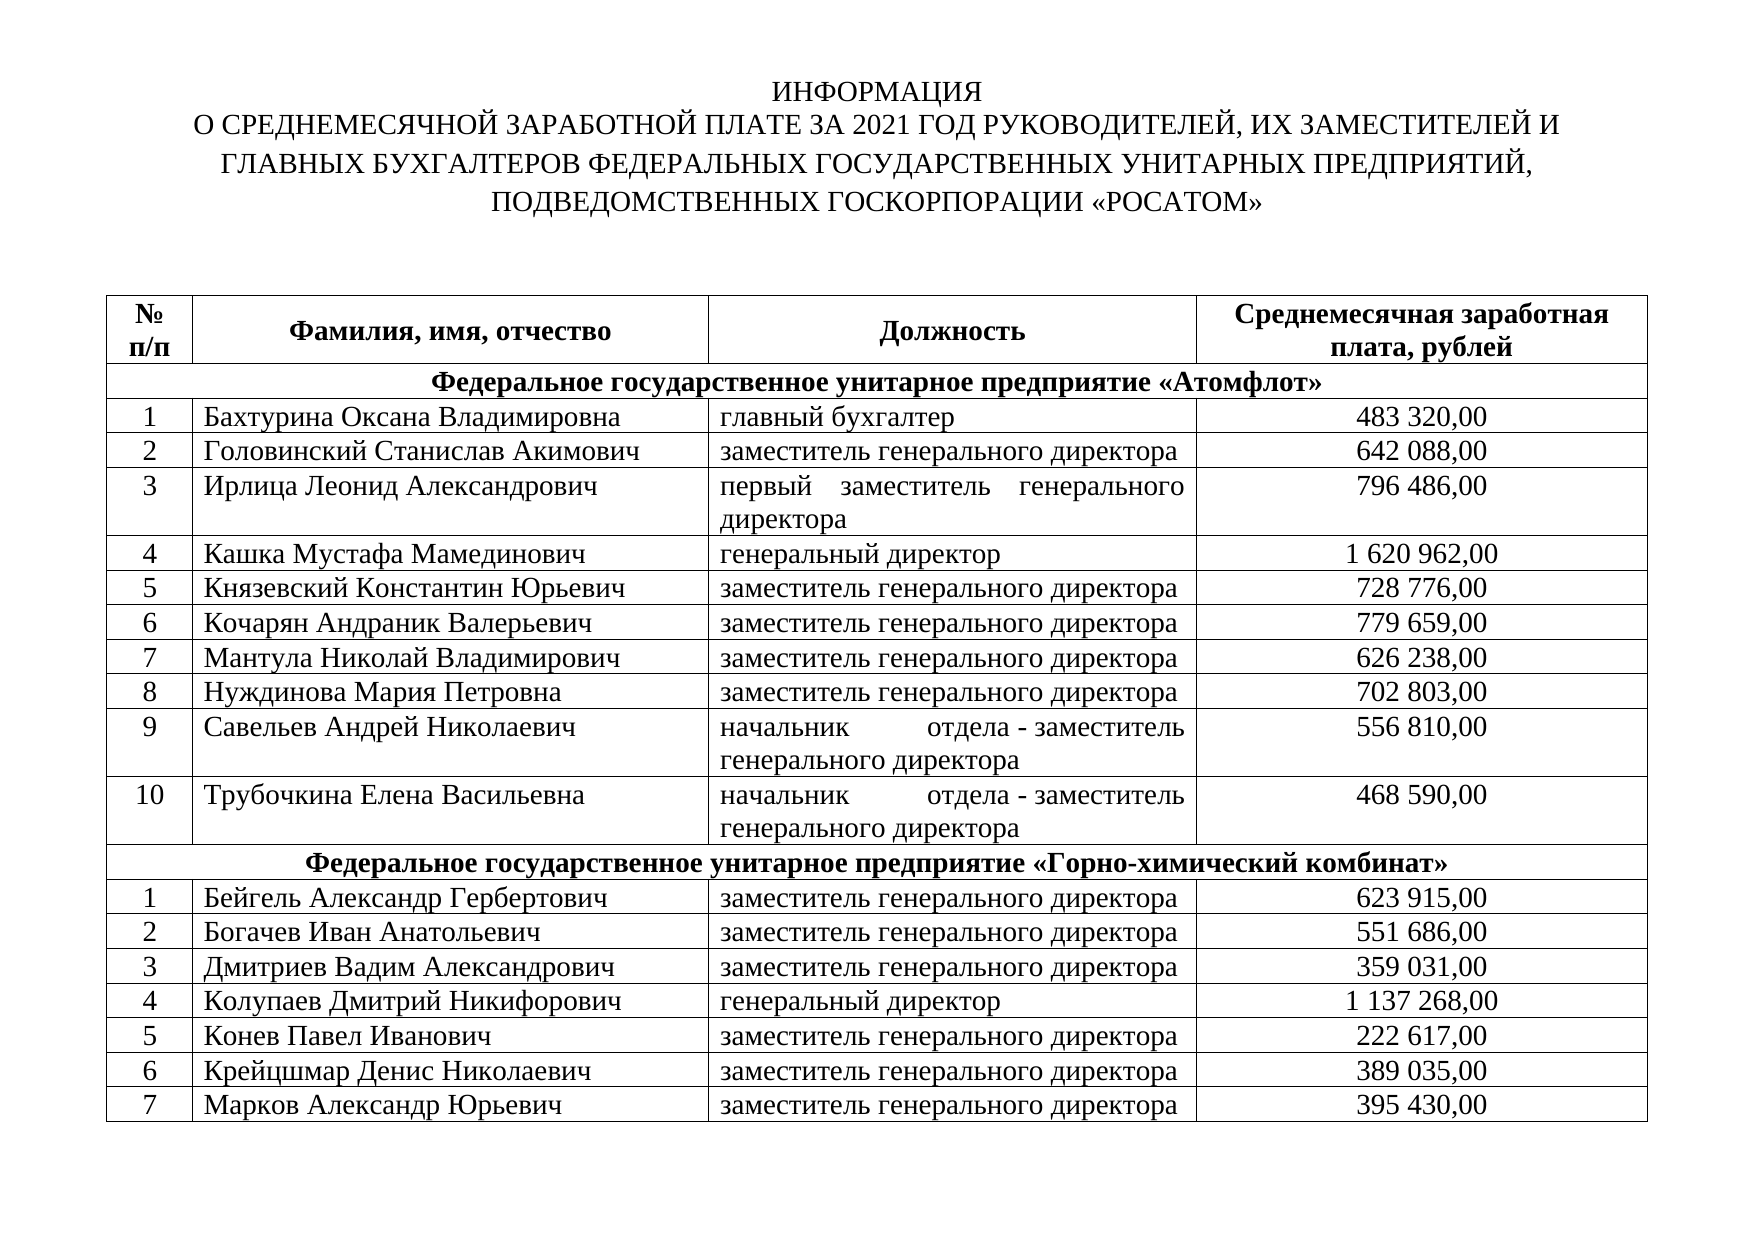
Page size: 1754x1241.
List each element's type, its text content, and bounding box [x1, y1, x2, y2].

table_cell заместитель генерального директора [709, 880, 1196, 913]
table_cell Ирлица Леонид Александрович [193, 468, 708, 535]
table_cell 7 [107, 1087, 192, 1121]
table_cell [709, 1087, 1196, 1121]
table_cell 3 [107, 949, 192, 982]
table_cell заместитель генерального директора [709, 605, 1196, 639]
table_header Фамилия, имя, отчество [193, 296, 708, 363]
table_cell заместитель генерального директора [709, 1018, 1196, 1052]
table_cell Бахтурина Оксана Владимировна [193, 399, 708, 432]
table_cell 483 320,00 [1197, 399, 1647, 432]
table_cell 3 [107, 468, 192, 535]
table_header № п/п [107, 296, 192, 363]
table_cell 2 [107, 433, 192, 467]
table_cell 5 [107, 1018, 192, 1052]
table_cell заместитель генерального директора [709, 674, 1196, 708]
table_cell генеральный директор [709, 984, 1196, 1017]
table_cell 1 620 962,00 [1197, 536, 1647, 569]
table_cell 4 [107, 984, 192, 1017]
table_cell заместитель генерального директора [709, 949, 1196, 982]
table_cell генеральный директор [709, 536, 1196, 569]
table_cell Федеральное государственное унитарное предприятие «Атомфлот» [107, 364, 1647, 398]
table_cell 551 686,00 [1197, 914, 1647, 948]
table_cell Савельев Андрей Николаевич [193, 709, 708, 776]
table_cell 1 137 268,00 [1197, 984, 1647, 1017]
table_cell Нуждинова Мария Петровна [193, 674, 708, 708]
table_cell 728 776,00 [1197, 571, 1647, 604]
table_cell заместитель генерального директора [709, 571, 1196, 604]
table_header Должность [709, 296, 1196, 363]
table_cell заместитель генерального директора [709, 433, 1196, 467]
table_cell заместитель генерального директора [709, 914, 1196, 948]
table_cell Колупаев Дмитрий Никифорович [193, 984, 708, 1017]
table_cell Трубочкина Елена Васильевна [193, 777, 708, 844]
table_header Среднемесячная заработная плата, рублей [1197, 296, 1647, 363]
table_cell Князевский Константин Юрьевич [193, 571, 708, 604]
table_cell 623 915,00 [1197, 880, 1647, 913]
table_cell главный бухгалтер [709, 399, 1196, 432]
table_cell 626 238,00 [1197, 640, 1647, 673]
text ИНФОРМАЦИЯ [118, 74, 1636, 107]
table_cell первый заместитель генерального директора [709, 468, 1196, 535]
table_cell Кашка Мустафа Мамединович [193, 536, 708, 569]
table_cell Бейгель Александр Гербертович [193, 880, 708, 913]
table_cell начальник отдела - заместитель генерального директора [709, 777, 1196, 844]
table_cell Головинский Станислав Акимович [193, 433, 708, 467]
table_cell Федеральное государственное унитарное предприятие «Горно-химический комбинат» [107, 845, 1647, 879]
table_cell 7 [107, 640, 192, 673]
table_cell 2 [107, 914, 192, 948]
table_cell заместитель генерального директора [709, 1053, 1196, 1086]
table_cell 556 810,00 [1197, 709, 1647, 776]
table_cell 222 617,00 [1197, 1018, 1647, 1052]
table_cell 9 [107, 709, 192, 776]
table_cell 4 [107, 536, 192, 569]
table_cell 8 [107, 674, 192, 708]
table_cell Мантула Николай Владимирович [193, 640, 708, 673]
table_cell 468 590,00 [1197, 777, 1647, 844]
table_cell начальник отдела - заместитель генерального директора [709, 709, 1196, 776]
table_cell 10 [107, 777, 192, 844]
table_cell 702 803,00 [1197, 674, 1647, 708]
table_cell 389 035,00 [1197, 1053, 1647, 1086]
table_cell Марков Александр Юрьевич [193, 1087, 708, 1121]
table_cell Дмитриев Вадим Александрович [193, 949, 708, 982]
table_cell Крейцшмар Денис Николаевич [193, 1053, 708, 1086]
table_cell 5 [107, 571, 192, 604]
table_cell 1 [107, 399, 192, 432]
table_cell Конев Павел Иванович [193, 1018, 708, 1052]
table_cell заместитель генерального директора [709, 640, 1196, 673]
table_cell 6 [107, 1053, 192, 1086]
table_cell 779 659,00 [1197, 605, 1647, 639]
table_cell 6 [107, 605, 192, 639]
table_cell 796 486,00 [1197, 468, 1647, 535]
table_cell Кочарян Андраник Валерьевич [193, 605, 708, 639]
table_cell 642 088,00 [1197, 433, 1647, 467]
table_cell Богачев Иван Анатольевич [193, 914, 708, 948]
text О СРЕДНЕМЕСЯЧНОЙ ЗАРАБОТНОЙ ПЛАТЕ ЗА 2021 ГОД РУКОВОДИТЕЛЕЙ, ИХ ЗАМЕСТИТЕЛЕЙ И ГЛАВНЫХ БУХГАЛТЕРОВ ФЕДЕРАЛЬНЫХ ГОСУДАРСТВЕННЫХ УНИТАРНЫХ ПРЕДПРИЯТИЙ, ПОДВЕДОМСТВЕННЫХ ГОСКОРПОРАЦИИ «РОСАТОМ» [118, 107, 1636, 218]
table_cell 395 430,00 [1197, 1087, 1647, 1121]
table_cell 359 031,00 [1197, 949, 1647, 982]
table_cell 1 [107, 880, 192, 913]
